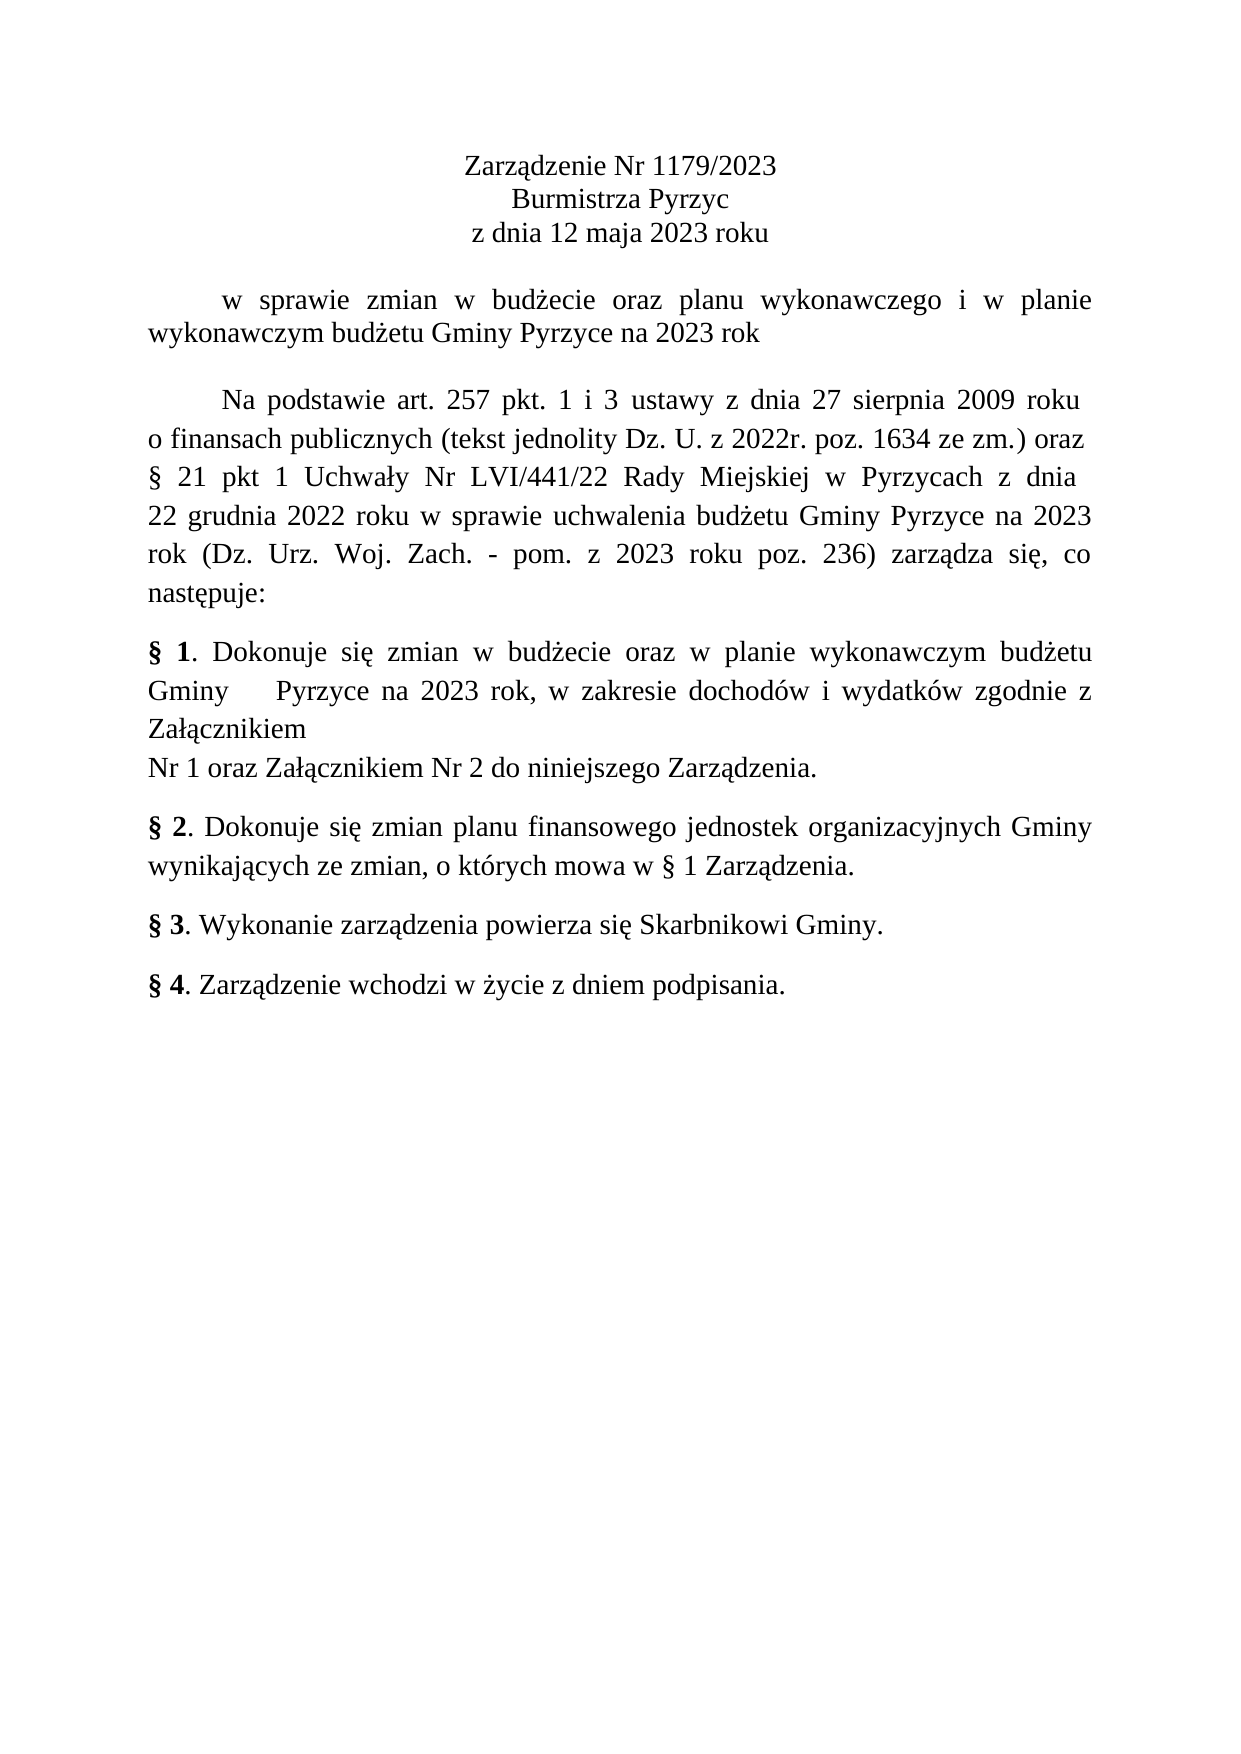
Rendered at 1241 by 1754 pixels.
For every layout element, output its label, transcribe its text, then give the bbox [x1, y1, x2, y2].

text § 1. Dokonuje się zmian w budżecie oraz w planie wykonawczym budżetu Gminy Pyrzyce na 2023 rok, w zakresie dochodów i wydatków zgodnie z Załącznikiem Nr 1 oraz Załącznikiem Nr 2 do niniejszego Zarządzenia. [148, 634, 1093, 784]
text w sprawie zmian w budżecie oraz planu wykonawczego i w planie wykonawczym budżetu Gminy Pyrzyce na 2023 rok [148, 282, 1093, 349]
text § 4. Zarządzenie wchodzi w życie z dniem podpisania. [148, 967, 1093, 1000]
text Na podstawie art. 257 pkt. 1 i 3 ustawy z dnia 27 sierpnia 2009 roku o finansach publicznych (tekst jednolity Dz. U. z 2022r. poz. 1634 ze zm.) oraz § 21 pkt 1 Uchwały Nr LVI/441/22 Rady Miejskiej w Pyrzycach z dnia 22 grudnia 2022 roku w sprawie uchwalenia budżetu Gminy Pyrzyce na 2023 rok (Dz. Urz. Woj. Zach. - pom. z 2023 roku poz. 236) zarządza się, co następuje: [148, 382, 1093, 609]
text § 2. Dokonuje się zmian planu finansowego jednostek organizacyjnych Gminy wynikających ze zmian, o których mowa w § 1 Zarządzenia. [148, 809, 1093, 882]
text z dnia 12 maja 2023 roku [148, 215, 1093, 248]
text Burmistrza Pyrzyc [148, 181, 1093, 215]
text § 3. Wykonanie zarządzenia powierza się Skarbnikowi Gminy. [148, 907, 1093, 941]
text Zarządzenie Nr 1179/2023 [148, 148, 1093, 181]
